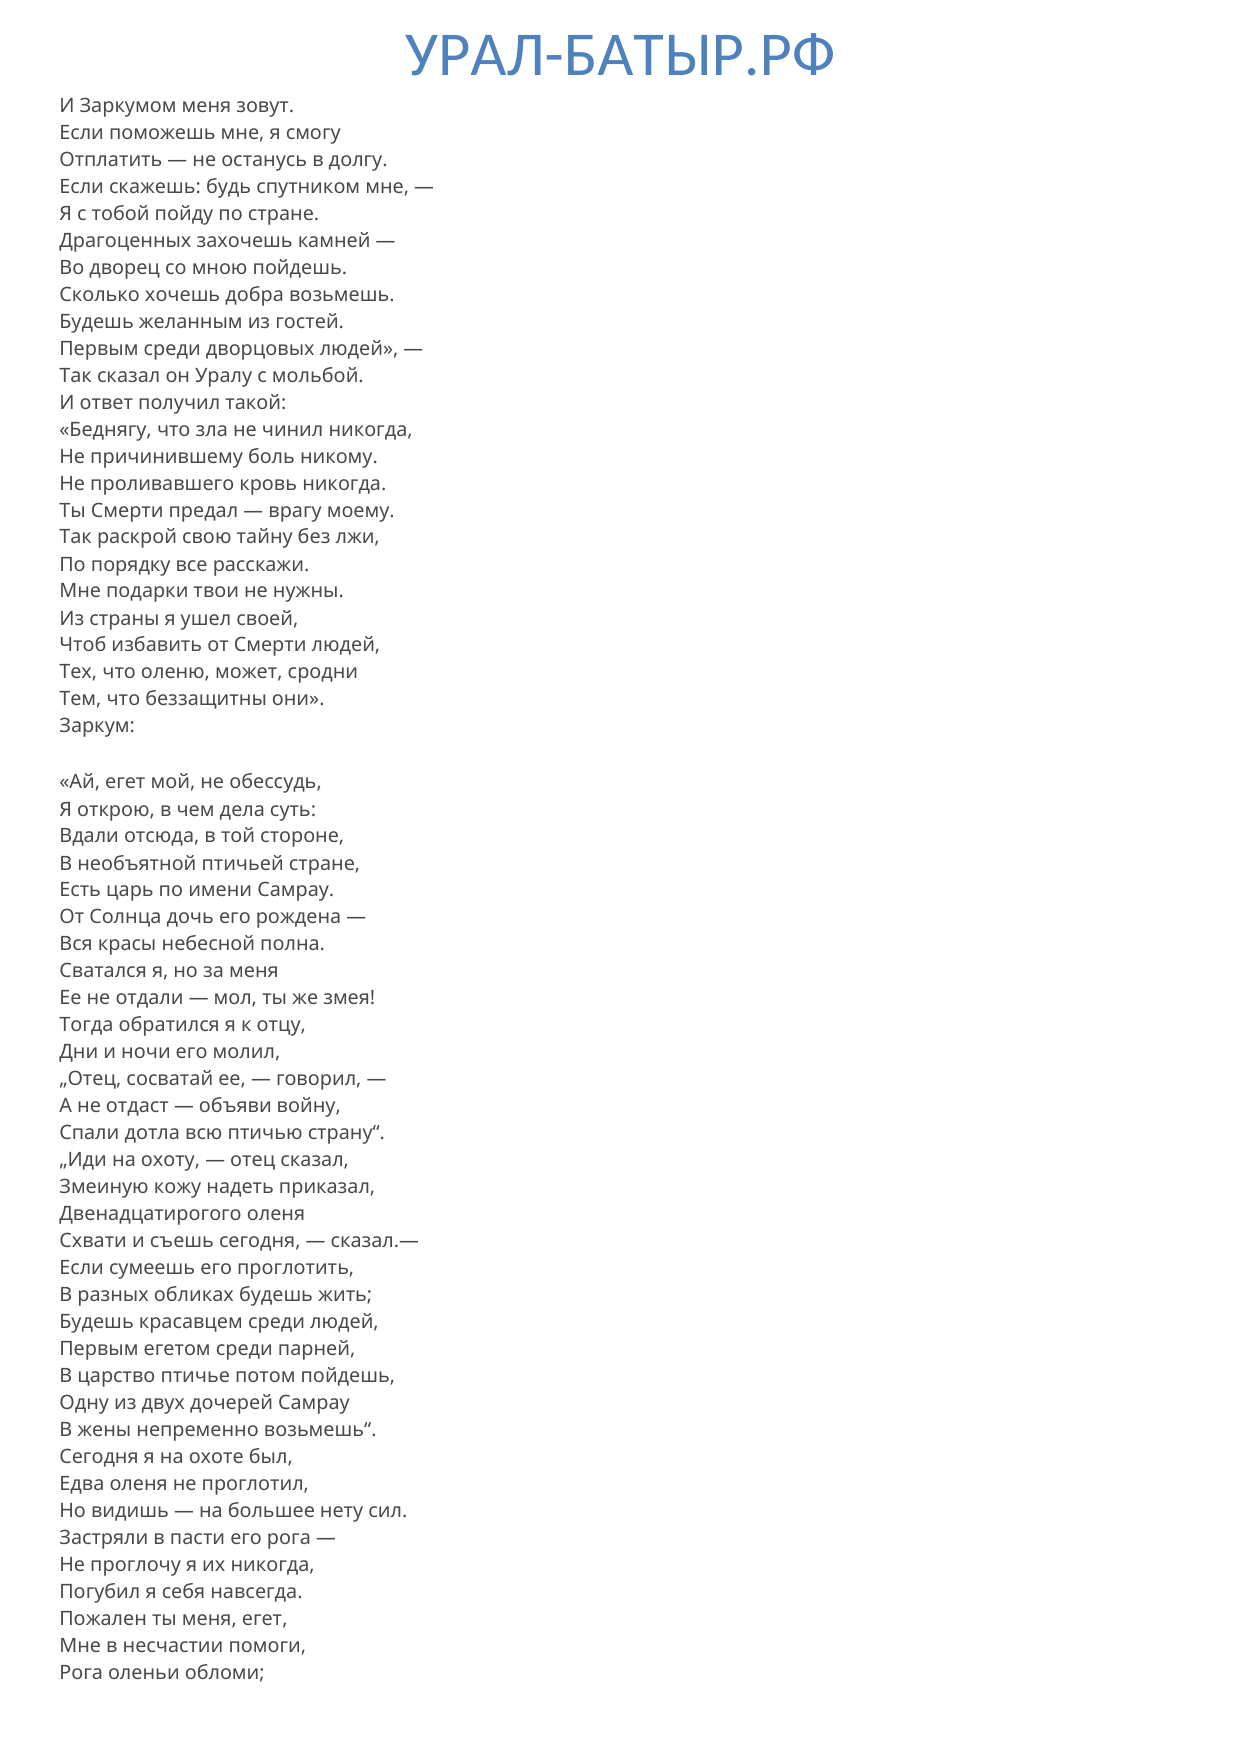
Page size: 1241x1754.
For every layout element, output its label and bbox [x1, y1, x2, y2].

text [59, 91, 1181, 739]
text [59, 768, 1181, 1685]
